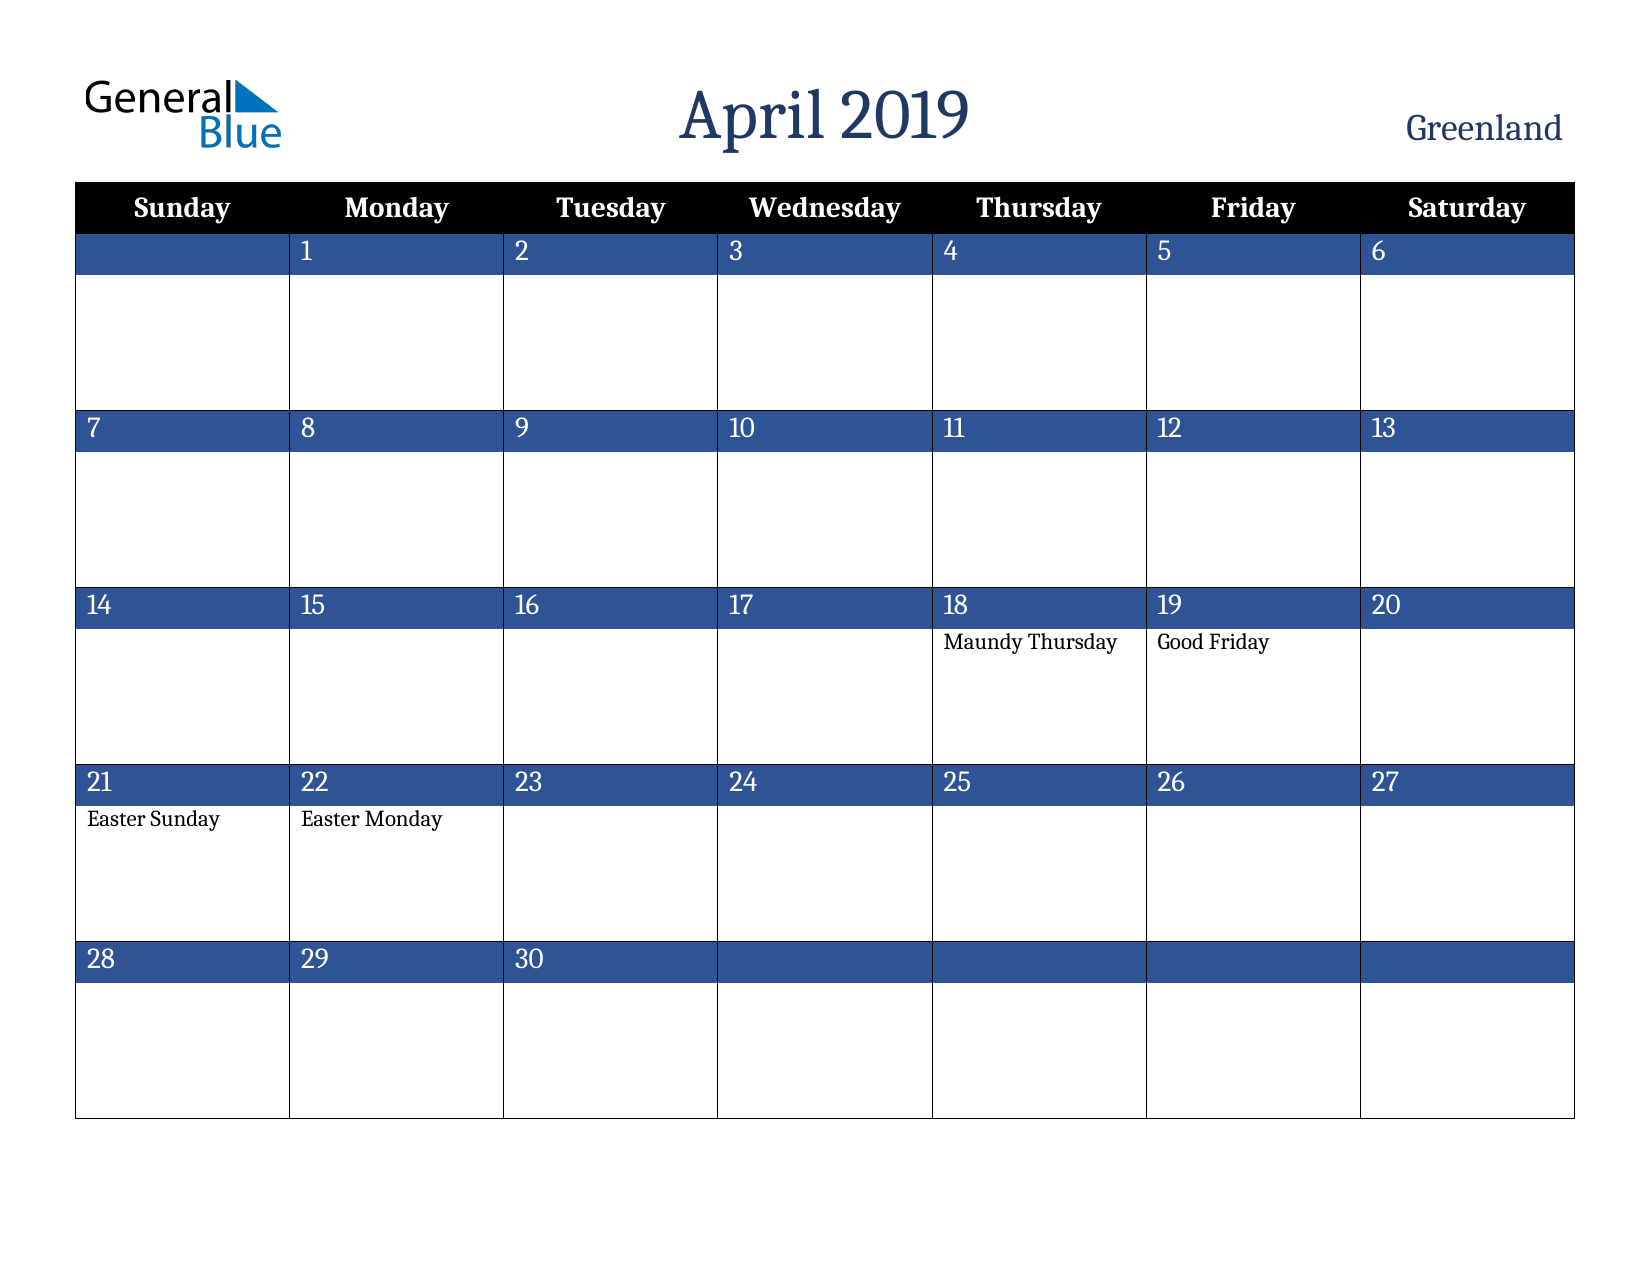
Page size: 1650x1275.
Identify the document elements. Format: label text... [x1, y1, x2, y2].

table_cell [1361, 942, 1574, 983]
table_cell Good Friday [1147, 629, 1360, 764]
table_cell 7 [76, 411, 289, 452]
table_cell [76, 452, 289, 587]
table_cell [504, 983, 717, 1118]
table_cell 8 [290, 411, 503, 452]
table_cell [933, 942, 1146, 983]
table_cell 29 [290, 942, 503, 983]
table_cell [1361, 983, 1574, 1118]
table_cell Saturday [1361, 183, 1574, 233]
table_cell [718, 452, 932, 587]
table_cell Tuesday [504, 183, 717, 233]
table_cell Easter Monday [290, 806, 503, 941]
table_header Greenland [1146, 75, 1574, 182]
table_header [76, 75, 503, 182]
table_cell Maundy Thursday [933, 629, 1146, 764]
table_cell [504, 452, 717, 587]
table_cell 15 [290, 588, 503, 629]
table_cell 22 [290, 765, 503, 806]
table_cell [1147, 275, 1360, 410]
table_cell 19 [1147, 588, 1360, 629]
table_cell 1 [290, 234, 503, 275]
table_cell [76, 983, 289, 1118]
table_cell 28 [76, 942, 289, 983]
table_cell 17 [718, 588, 932, 629]
table_cell [504, 806, 717, 941]
table_cell [718, 983, 932, 1118]
table_cell [76, 629, 289, 764]
table_cell [290, 983, 503, 1118]
table_cell 10 [718, 411, 932, 452]
table_cell Monday [290, 183, 503, 233]
picture [86, 80, 281, 148]
table_cell [1361, 629, 1574, 764]
table_cell 30 [504, 942, 717, 983]
table_cell 27 [1361, 765, 1574, 806]
table_cell 14 [76, 588, 289, 629]
table_cell 5 [1147, 234, 1360, 275]
table_cell [1361, 452, 1574, 587]
table_cell [290, 629, 503, 764]
table_cell [718, 806, 932, 941]
table_cell [1147, 942, 1360, 983]
table_cell [1147, 806, 1360, 941]
table_cell 16 [504, 588, 717, 629]
table_cell Easter Sunday [76, 806, 289, 941]
table_cell 4 [933, 234, 1146, 275]
table_cell [1361, 275, 1574, 410]
table_cell Friday [1147, 183, 1360, 233]
table_cell 21 [76, 765, 289, 806]
table_cell [933, 452, 1146, 587]
table_cell [718, 275, 932, 410]
table_cell [76, 234, 289, 275]
table_cell [1361, 806, 1574, 941]
table_cell 12 [1147, 411, 1360, 452]
table_cell [1147, 983, 1360, 1118]
table_cell [933, 806, 1146, 941]
table_cell Sunday [76, 183, 289, 233]
table_cell [290, 452, 503, 587]
table_cell [933, 275, 1146, 410]
table_cell [290, 275, 503, 410]
table_cell 20 [1361, 588, 1574, 629]
table_header April 2019 [504, 75, 1146, 182]
table_cell 25 [933, 765, 1146, 806]
table_cell [933, 983, 1146, 1118]
table_cell 23 [504, 765, 717, 806]
table_cell 3 [718, 234, 932, 275]
table_cell [718, 942, 932, 983]
table_cell [76, 275, 289, 410]
table_cell Wednesday [718, 183, 932, 233]
table_cell [718, 629, 932, 764]
table_cell 2 [504, 234, 717, 275]
table_cell 11 [933, 411, 1146, 452]
table_cell [504, 629, 717, 764]
table_cell 26 [1147, 765, 1360, 806]
table_cell 24 [718, 765, 932, 806]
table_cell 18 [933, 588, 1146, 629]
table_cell [1147, 452, 1360, 587]
table_cell Thursday [933, 183, 1146, 233]
table_cell 6 [1361, 234, 1574, 275]
table_cell 13 [1361, 411, 1574, 452]
table_cell 9 [504, 411, 717, 452]
table_cell [504, 275, 717, 410]
